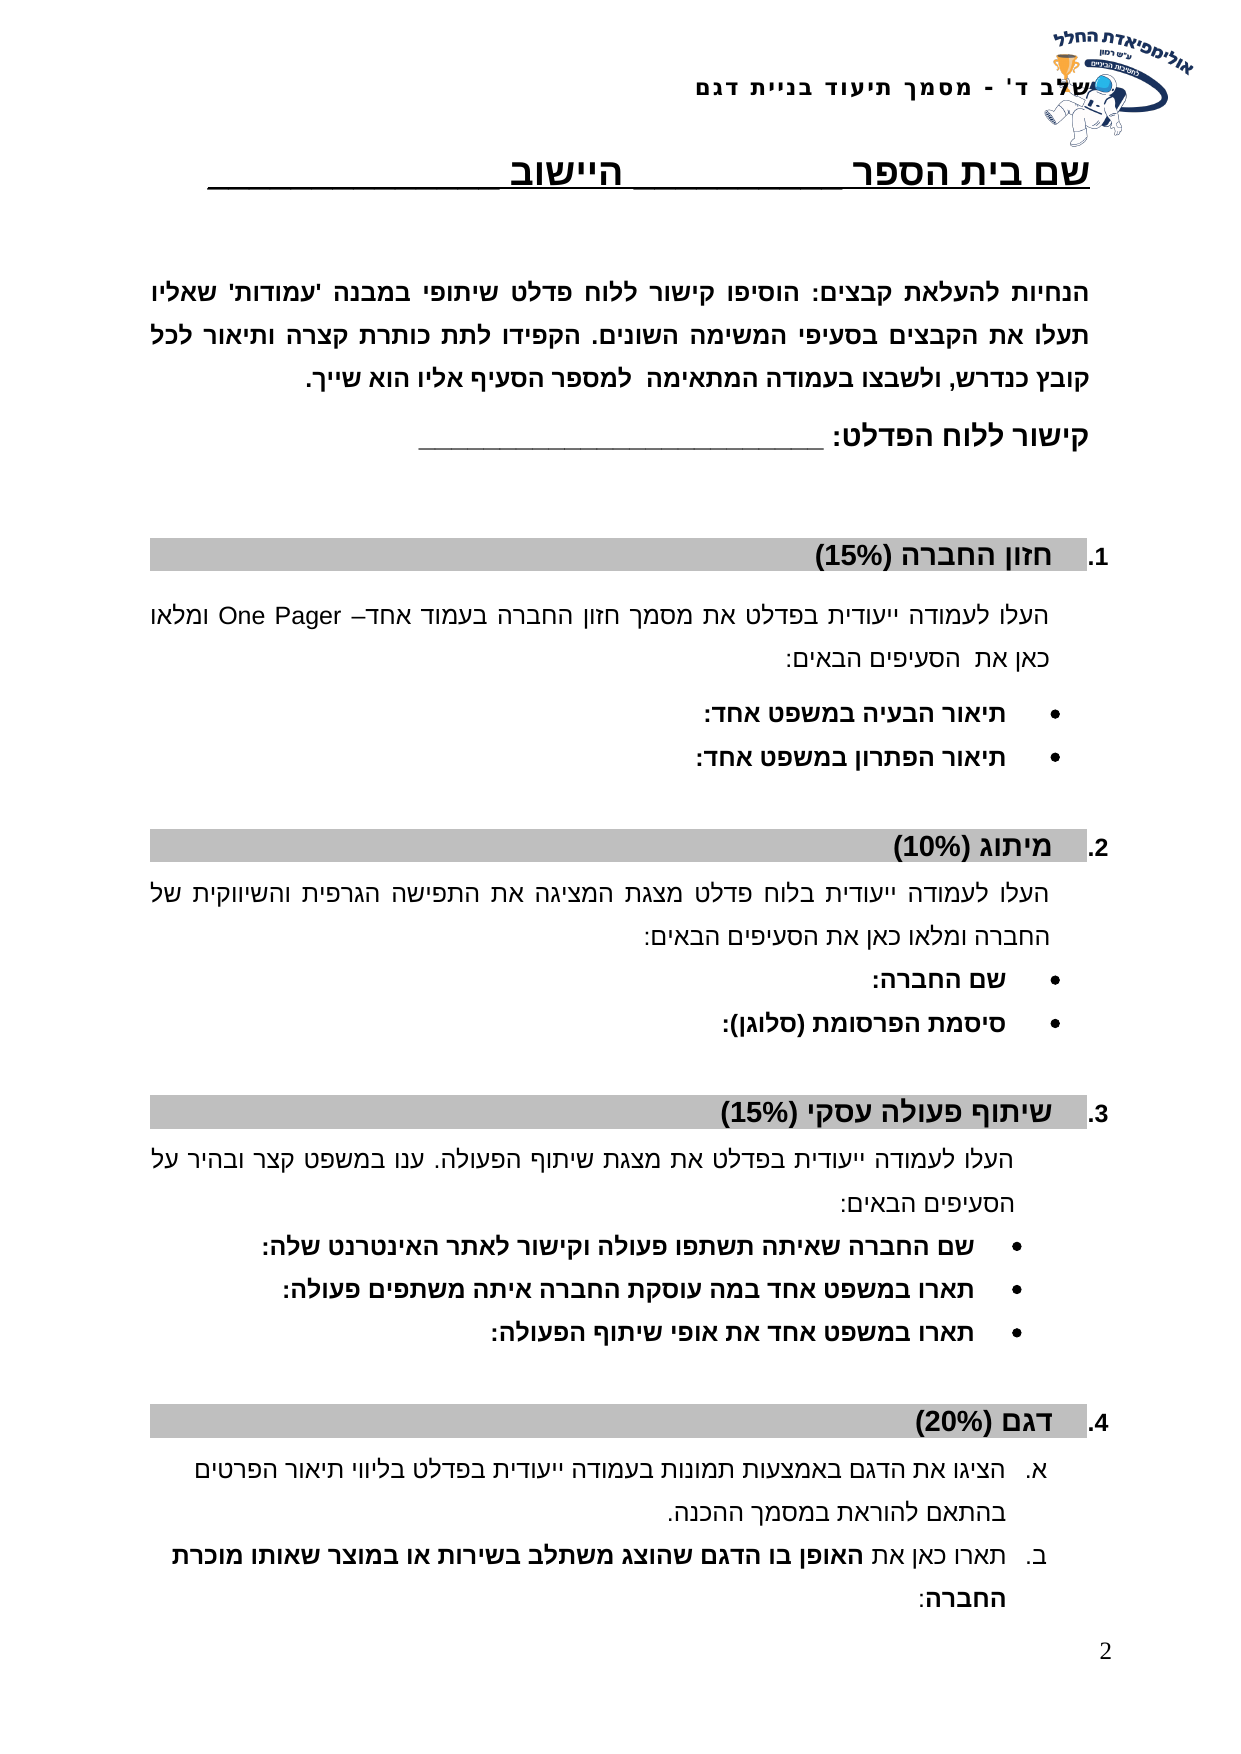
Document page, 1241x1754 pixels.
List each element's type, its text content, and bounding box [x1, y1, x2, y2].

list מיתוג (10%) [150, 829, 1087, 862]
list תארו במשפט אחד במה עוסקת החברה איתה משתפים פעולה: [150, 1275, 1012, 1304]
list סיסמת הפרסומת (סלוגן): [150, 1009, 1051, 1038]
text קישור ללוח הפדלט: _________________________ [150, 419, 1090, 453]
list דגם (20%) [150, 1404, 1087, 1438]
list תארו במשפט אחד את אופי שיתוף הפעולה: [150, 1318, 1012, 1347]
text הנחיות להעלאת קבצים: הוסיפו קישור ללוח פדלט שיתופי במבנה 'עמודות' שאליו תעלו את הקבצים בסעיפי המשימה השונים. הקפידו לתת כותרת קצרה ותיאור לכל קובץ כנדרש, ולשבצו בעמודה המתאימה למספר הסעיף אליו הוא שייך. [150, 277, 1090, 392]
text שם בית הספר __________ היישוב ______________ [150, 150, 1090, 193]
list העלו לעמודה ייעודית בפדלט את מצגת שיתוף הפעולה. ענו במשפט קצר ובהיר על הסעיפים הבאים: [150, 1145, 1015, 1217]
list הציגו את הדגם באמצעות תמונות בעמודה ייעודית בפדלט בליווי תיאור הפרטים בהתאם להוראת במסמך ההכנה. [150, 1455, 1036, 1527]
list תיאור הפתרון במשפט אחד: [150, 743, 1051, 771]
list תארו כאן את האופן בו הדגם שהוצג משתלב בשירות או במוצר שאותו מוכרת החברה: [150, 1541, 1036, 1613]
list שם החברה שאיתה תשתפו פעולה וקישור לאתר האינטרנט שלה: [150, 1232, 1012, 1261]
list תיאור הבעיה במשפט אחד: [150, 699, 1051, 728]
list העלו לעמודה ייעודית בלוח פדלט מצגת המציגה את התפישה הגרפית והשיווקית של החברה ומלאו כאן את הסעיפים הבאים: [150, 879, 1051, 951]
text העלו לעמודה ייעודית בפדלט את מסמך חזון החברה בעמוד אחד– One Pager ומלאו כאן את הסעיפים הבאים: [150, 601, 1050, 672]
picture [1037, 23, 1199, 153]
list שם החברה: [150, 966, 1051, 994]
list חזון החברה (15%) [150, 538, 1087, 571]
list שיתוף פעולה עסקי (15%) [150, 1095, 1087, 1129]
